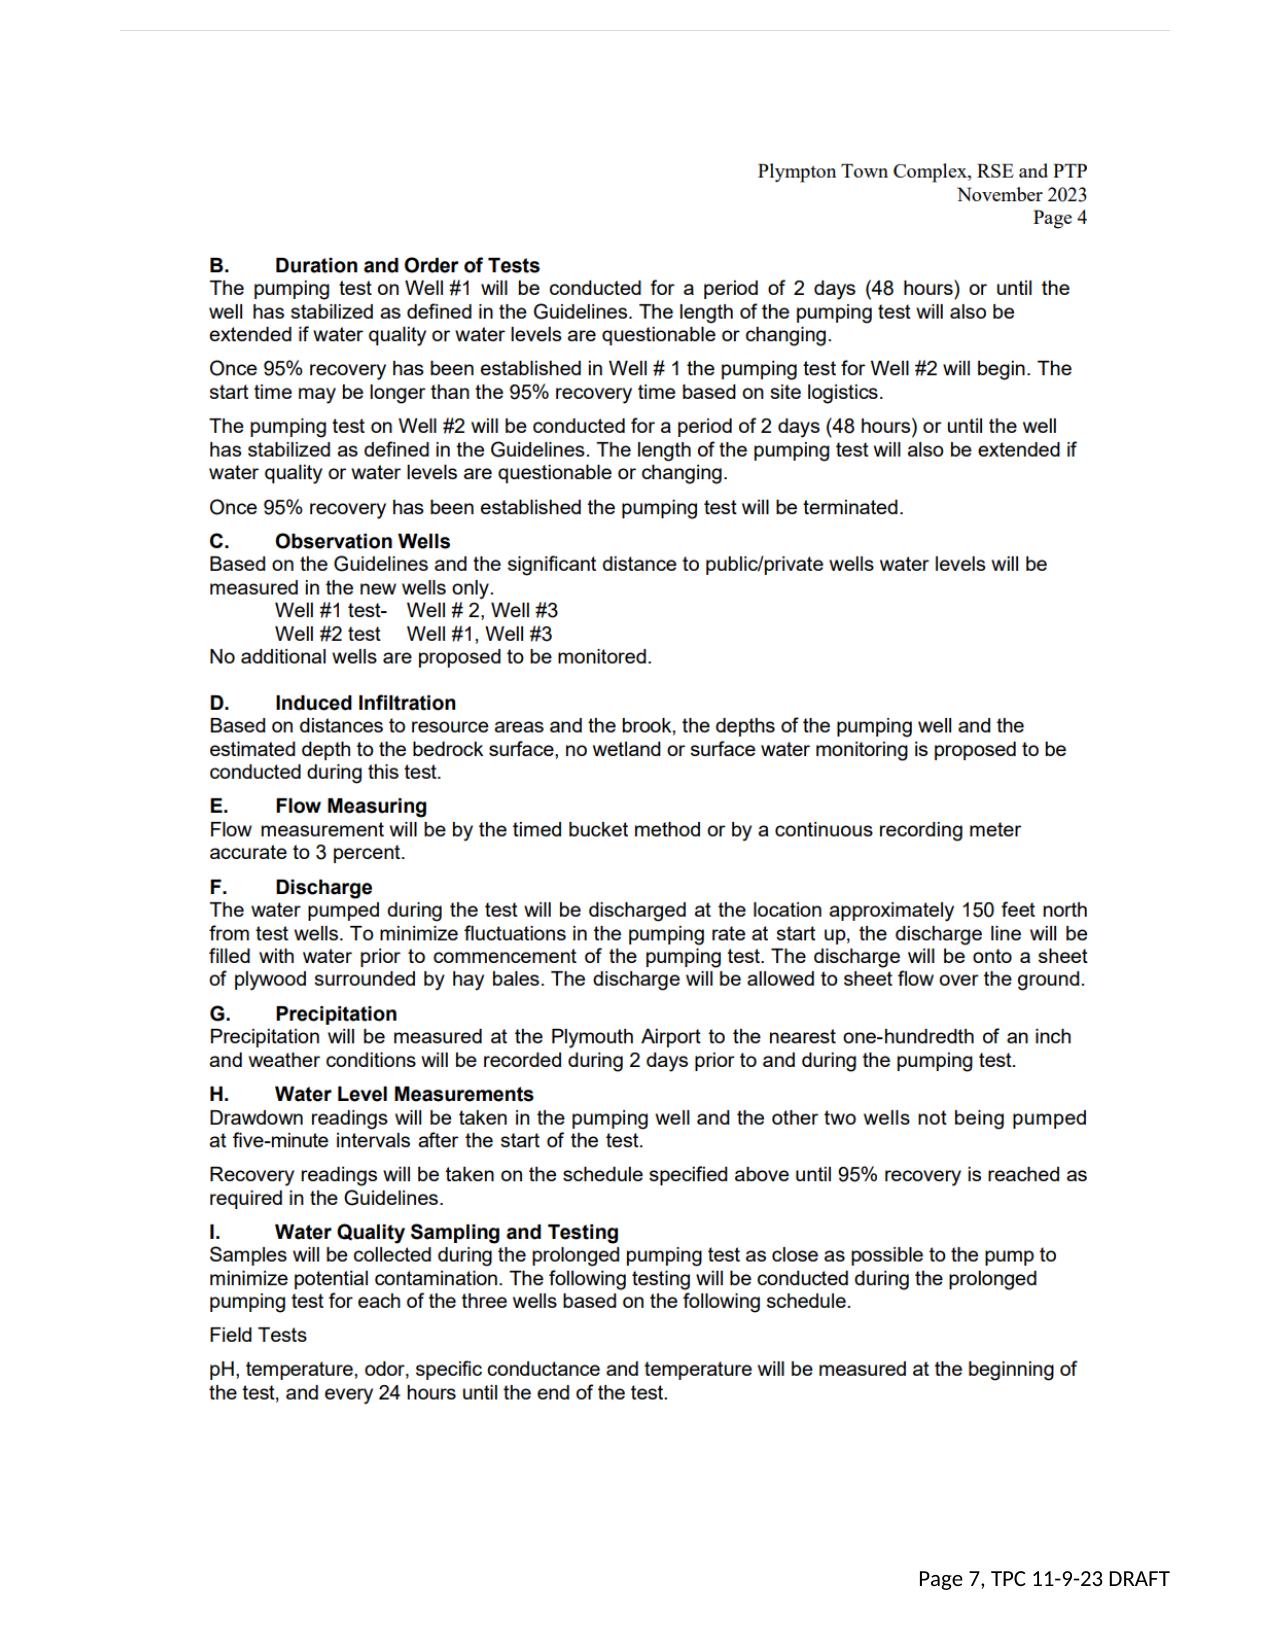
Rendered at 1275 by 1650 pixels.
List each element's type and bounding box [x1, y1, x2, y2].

picture [96, 121, 1194, 1522]
